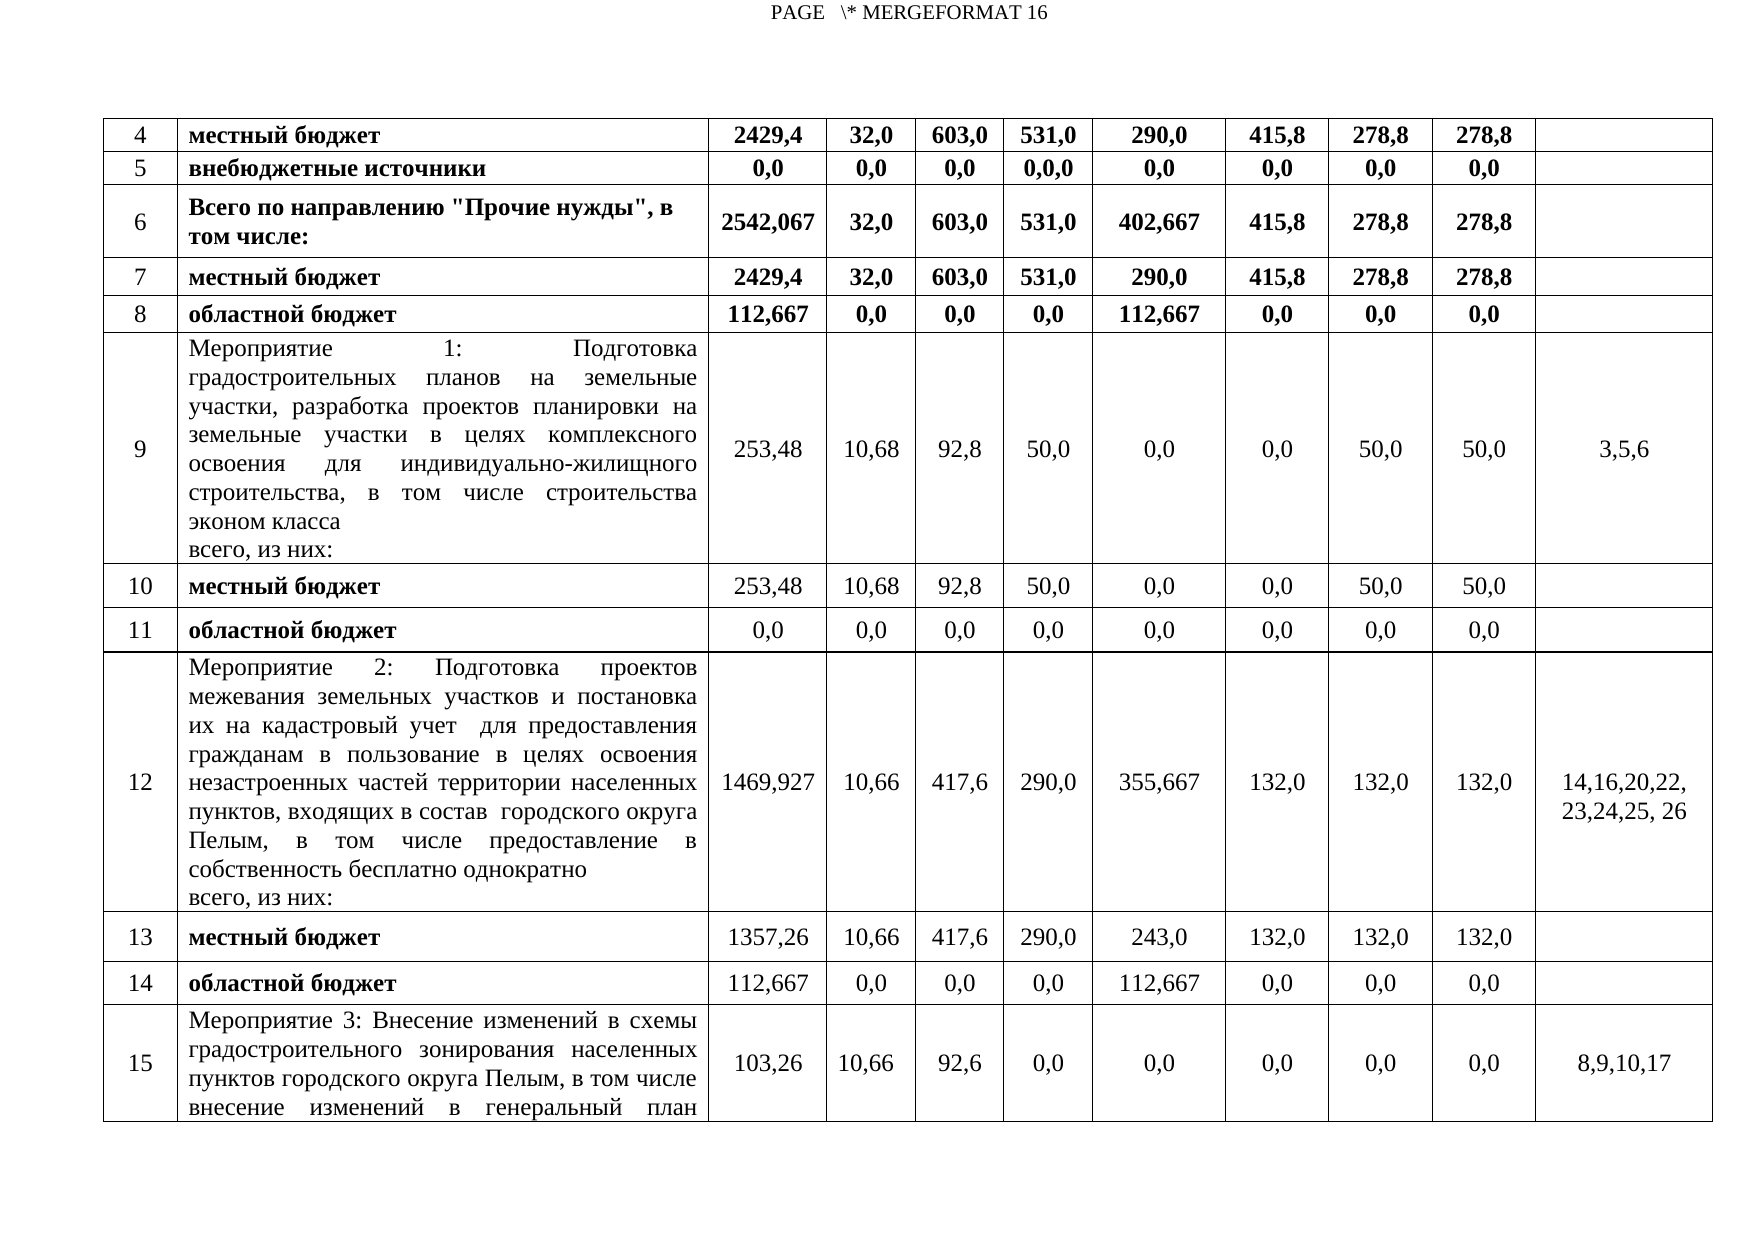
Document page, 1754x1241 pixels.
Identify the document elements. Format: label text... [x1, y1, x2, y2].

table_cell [178, 1005, 708, 1121]
table_cell 10,66 [827, 653, 915, 911]
table_cell 9 [104, 333, 177, 563]
table_cell [1536, 962, 1712, 1003]
table_cell 531,0 [1004, 185, 1092, 257]
table_cell 290,0 [1093, 119, 1225, 151]
table_cell 253,48 [709, 333, 826, 563]
table_cell 132,0 [1329, 912, 1432, 961]
table_cell местный бюджет [178, 564, 708, 607]
table_cell 278,8 [1433, 119, 1535, 151]
table_cell 402,667 [1093, 185, 1225, 257]
table_cell 417,6 [916, 912, 1003, 961]
table_cell 8 [104, 296, 177, 332]
table_cell 0,0 [1004, 962, 1092, 1003]
table_cell 10,66 [827, 912, 915, 961]
table_cell 0,0 [1329, 608, 1432, 651]
table_cell 0,0 [1093, 608, 1225, 651]
table_cell 11 [104, 608, 177, 651]
table_cell 0,0 [1226, 608, 1328, 651]
table_cell 278,8 [1433, 258, 1535, 295]
table_cell 0,0,0 [1004, 152, 1092, 184]
table_cell 0,0 [827, 608, 915, 651]
table_cell 290,0 [1093, 258, 1225, 295]
table_cell 2542,067 [709, 185, 826, 257]
table_cell [1536, 564, 1712, 607]
table_cell 0,0 [916, 608, 1003, 651]
table_cell 92,8 [916, 564, 1003, 607]
table_cell 0,0 [1004, 296, 1092, 332]
table_cell 0,0 [1433, 962, 1535, 1003]
table_cell 0,0 [1093, 564, 1225, 607]
table_cell 0,0 [1004, 608, 1092, 651]
table_cell 0,0 [1093, 1005, 1225, 1121]
table_cell 10 [104, 564, 177, 607]
table_cell 132,0 [1433, 653, 1535, 911]
table_cell 103,26 [709, 1005, 826, 1121]
table_cell 50,0 [1004, 333, 1092, 563]
table_cell 603,0 [916, 258, 1003, 295]
table_cell 14,16,20,22, 23,24,25, 26 [1536, 653, 1712, 911]
table_cell 0,0 [827, 962, 915, 1003]
table_cell 0,0 [709, 608, 826, 651]
table_cell 0,0 [1226, 564, 1328, 607]
table_cell 50,0 [1004, 564, 1092, 607]
table_cell 0,0 [916, 962, 1003, 1003]
table_cell 50,0 [1433, 333, 1535, 563]
table_cell 32,0 [827, 119, 915, 151]
table_cell местный бюджет [178, 119, 708, 151]
table_cell 0,0 [1004, 1005, 1092, 1121]
table_cell 4 [104, 119, 177, 151]
table_cell 417,6 [916, 653, 1003, 911]
table_cell 15 [104, 1005, 177, 1121]
table_cell 531,0 [1004, 258, 1092, 295]
table_cell областной бюджет [178, 608, 708, 651]
table_cell [1536, 185, 1712, 257]
table_cell областной бюджет [178, 962, 708, 1003]
table_cell 10,66 [827, 1005, 915, 1121]
table_cell 3,5,6 [1536, 333, 1712, 563]
table_cell 112,667 [709, 962, 826, 1003]
table_cell [1536, 912, 1712, 961]
table_cell 278,8 [1329, 119, 1432, 151]
table_cell 0,0 [1433, 608, 1535, 651]
table_cell 1357,26 [709, 912, 826, 961]
table_cell 0,0 [1093, 152, 1225, 184]
table_cell 0,0 [827, 152, 915, 184]
table_cell 0,0 [1226, 152, 1328, 184]
table_cell 253,48 [709, 564, 826, 607]
table_cell Всего по направлению "Прочие нужды", в том числе: [178, 185, 708, 257]
table_cell 415,8 [1226, 119, 1328, 151]
table_cell 6 [104, 185, 177, 257]
table_cell 92,6 [916, 1005, 1003, 1121]
table_cell 0,0 [1433, 152, 1535, 184]
table_cell 112,667 [1093, 296, 1225, 332]
table_cell 0,0 [1433, 296, 1535, 332]
table_cell 531,0 [1004, 119, 1092, 151]
table_cell 603,0 [916, 185, 1003, 257]
table_cell 0,0 [1433, 1005, 1535, 1121]
table_cell местный бюджет [178, 258, 708, 295]
table_cell 92,8 [916, 333, 1003, 563]
table_cell 243,0 [1093, 912, 1225, 961]
table_cell 355,667 [1093, 653, 1225, 911]
table_cell 12 [104, 653, 177, 911]
table_cell 0,0 [1329, 1005, 1432, 1121]
table_cell 415,8 [1226, 185, 1328, 257]
table_cell 7 [104, 258, 177, 295]
table_cell 0,0 [827, 296, 915, 332]
table_cell 278,8 [1433, 185, 1535, 257]
table_cell 14 [104, 962, 177, 1003]
table_cell 0,0 [1226, 1005, 1328, 1121]
table_cell 0,0 [1226, 296, 1328, 332]
table_cell 603,0 [916, 119, 1003, 151]
table_cell [1536, 152, 1712, 184]
table_cell 278,8 [1329, 185, 1432, 257]
table_cell 0,0 [1329, 152, 1432, 184]
table_cell 290,0 [1004, 912, 1092, 961]
table_cell 112,667 [1093, 962, 1225, 1003]
table_cell [1536, 296, 1712, 332]
table_cell 0,0 [1329, 962, 1432, 1003]
table_cell 50,0 [1329, 333, 1432, 563]
table_cell 0,0 [1226, 962, 1328, 1003]
table_cell 0,0 [1226, 333, 1328, 563]
table_cell 0,0 [916, 296, 1003, 332]
table_cell 32,0 [827, 185, 915, 257]
table_cell 290,0 [1004, 653, 1092, 911]
table_cell внебюджетные источники [178, 152, 708, 184]
table_cell 278,8 [1329, 258, 1432, 295]
table_cell [1536, 608, 1712, 651]
table_cell Мероприятие 1: Подготовка градостроительных планов на земельные участки, разработка проектов планировки на земельные участки в целях комплексного освоения для индивидуально-жилищного строительства, в том числе строительства эконом класса всего, из них: [178, 333, 708, 563]
table_cell 132,0 [1329, 653, 1432, 911]
table_cell 8,9,10,17 [1536, 1005, 1712, 1121]
table_cell 132,0 [1433, 912, 1535, 961]
table_cell [1536, 119, 1712, 151]
table_cell Мероприятие 2: Подготовка проектов межевания земельных участков и постановка их на кадастровый учет для предоставления гражданам в пользование в целях освоения незастроенных частей территории населенных пунктов, входящих в состав городского округа Пелым, в том числе предоставление в собственность бесплатно однократно всего, из них: [178, 653, 708, 911]
table_cell местный бюджет [178, 912, 708, 961]
table_cell 2429,4 [709, 119, 826, 151]
table_cell 10,68 [827, 564, 915, 607]
table_cell 0,0 [709, 152, 826, 184]
table_cell 132,0 [1226, 653, 1328, 911]
table_cell 50,0 [1433, 564, 1535, 607]
table_cell 132,0 [1226, 912, 1328, 961]
table_cell [1536, 258, 1712, 295]
table_cell 13 [104, 912, 177, 961]
table_cell 0,0 [1093, 333, 1225, 563]
table_cell 0,0 [916, 152, 1003, 184]
table_cell 415,8 [1226, 258, 1328, 295]
table_cell областной бюджет [178, 296, 708, 332]
table_cell 2429,4 [709, 258, 826, 295]
table_cell 5 [104, 152, 177, 184]
table_cell 10,68 [827, 333, 915, 563]
table_cell 1469,927 [709, 653, 826, 911]
table_cell 112,667 [709, 296, 826, 332]
table_cell 50,0 [1329, 564, 1432, 607]
table_cell 0,0 [1329, 296, 1432, 332]
table_cell 32,0 [827, 258, 915, 295]
